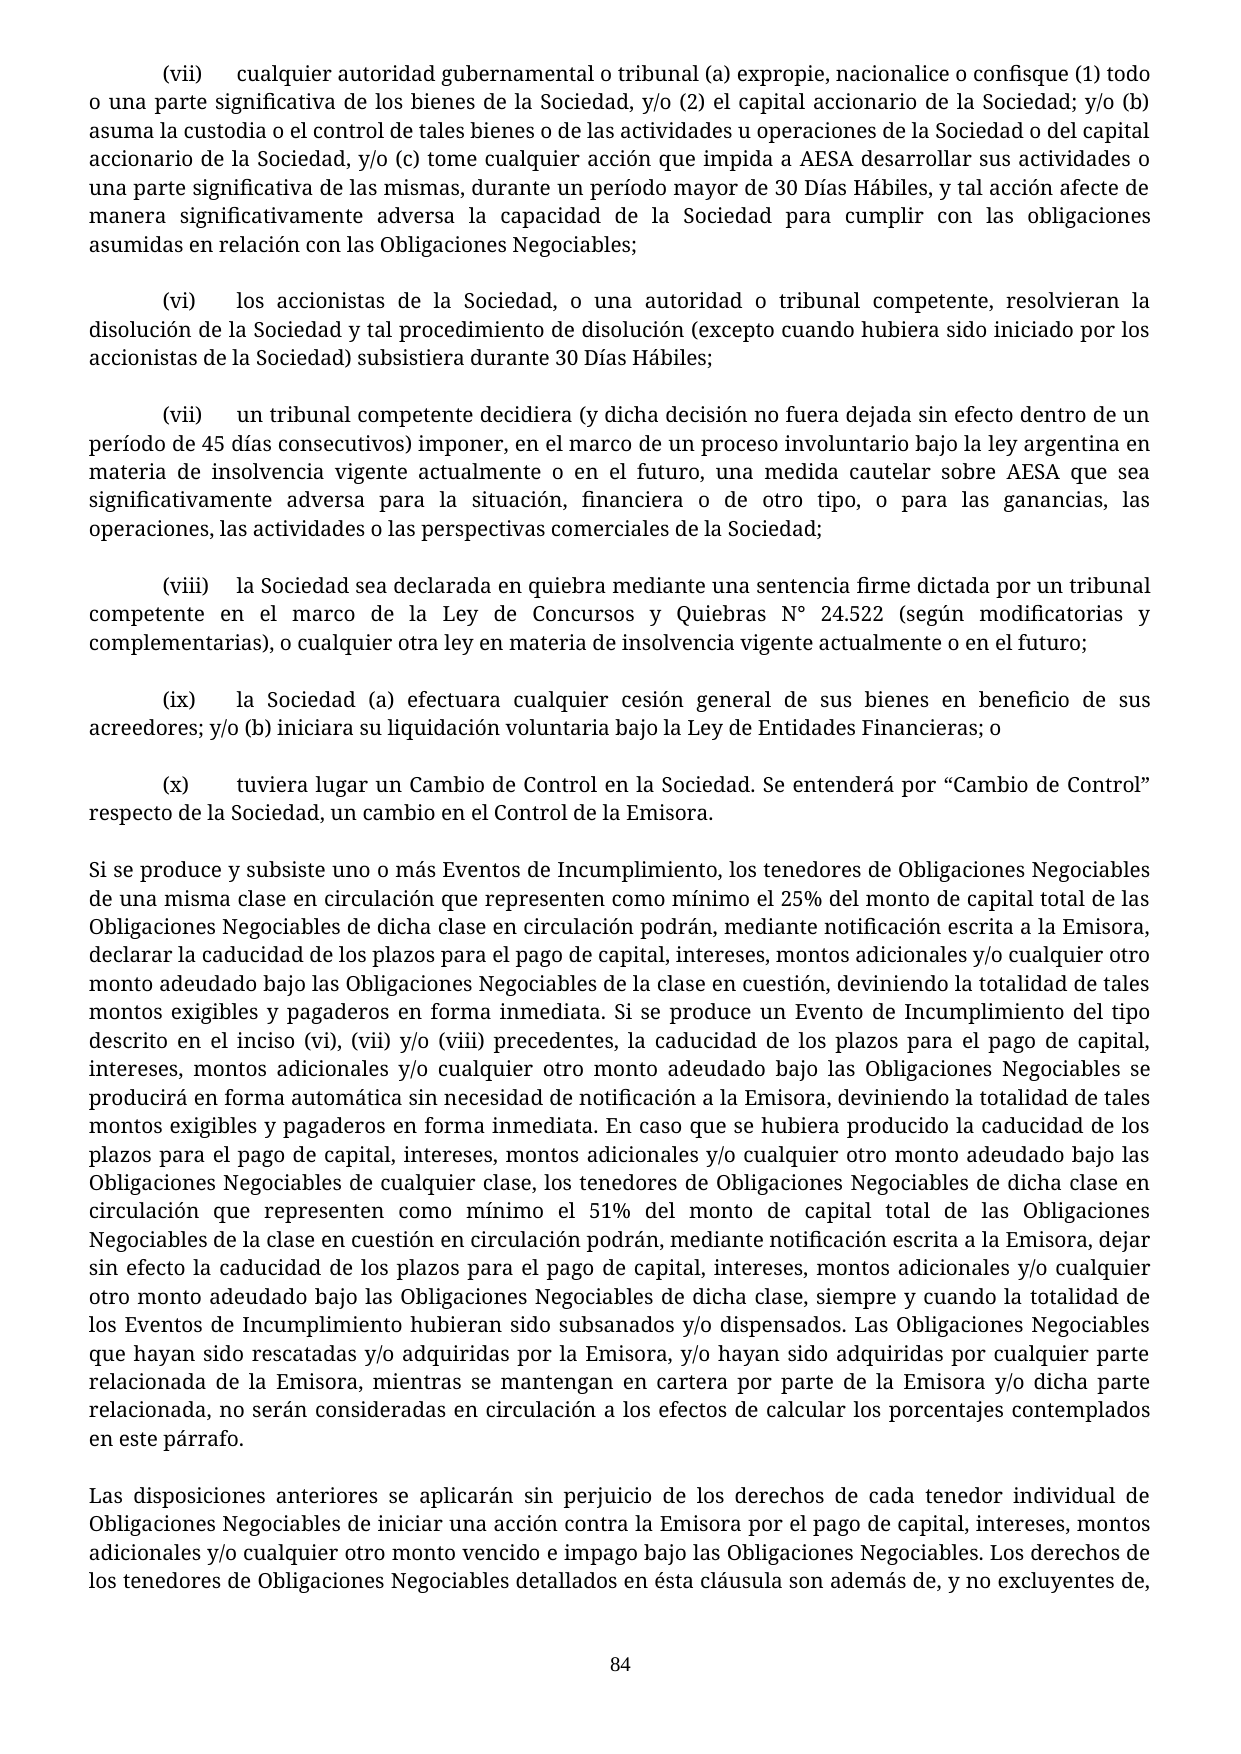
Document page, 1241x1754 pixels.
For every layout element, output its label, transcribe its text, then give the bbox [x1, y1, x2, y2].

text (x) tuviera lugar un Cambio de Control en la Sociedad. Se entenderá por “Cambio de Control” respecto de la Sociedad, un cambio en el Control de la Emisora. [89, 770, 1152, 827]
text (viii) la Sociedad sea declarada en quiebra mediante una sentencia firme dictada por un tribunal competente en el marco de la Ley de Concursos y Quiebras N° 24.522 (según modificatorias y complementarias), o cualquier otra ley en materia de insolvencia vigente actualmente o en el futuro; [89, 571, 1152, 656]
text (vii) un tribunal competente decidiera (y dicha decisión no fuera dejada sin efecto dentro de un período de 45 días consecutivos) imponer, en el marco de un proceso involuntario bajo la ley argentina en materia de insolvencia vigente actualmente o en el futuro, una medida cautelar sobre AESA que sea significativamente adversa para la situación, financiera o de otro tipo, o para las ganancias, las operaciones, las actividades o las perspectivas comerciales de la Sociedad; [89, 400, 1152, 542]
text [89, 1481, 1152, 1595]
text Si se produce y subsiste uno o más Eventos de Incumplimiento, los tenedores de Obligaciones Negociables de una misma clase en circulación que representen como mínimo el 25% del monto de capital total de las Obligaciones Negociables de dicha clase en circulación podrán, mediante notificación escrita a la Emisora, declarar la caducidad de los plazos para el pago de capital, intereses, montos adicionales y/o cualquier otro monto adeudado bajo las Obligaciones Negociables de la clase en cuestión, deviniendo la totalidad de tales montos exigibles y pagaderos en forma inmediata. Si se produce un Evento de Incumplimiento del tipo descrito en el inciso (vi), (vii) y/o (viii) precedentes, la caducidad de los plazos para el pago de capital, intereses, montos adicionales y/o cualquier otro monto adeudado bajo las Obligaciones Negociables se producirá en forma automática sin necesidad de notificación a la Emisora, deviniendo la totalidad de tales montos exigibles y pagaderos en forma inmediata. En caso que se hubiera producido la caducidad de los plazos para el pago de capital, intereses, montos adicionales y/o cualquier otro monto adeudado bajo las Obligaciones Negociables de cualquier clase, los tenedores de Obligaciones Negociables de dicha clase en circulación que representen como mínimo el 51% del monto de capital total de las Obligaciones Negociables de la clase en cuestión en circulación podrán, mediante notificación escrita a la Emisora, dejar sin efecto la caducidad de los plazos para el pago de capital, intereses, montos adicionales y/o cualquier otro monto adeudado bajo las Obligaciones Negociables de dicha clase, siempre y cuando la totalidad de los Eventos de Incumplimiento hubieran sido subsanados y/o dispensados. Las Obligaciones Negociables que hayan sido rescatadas y/o adquiridas por la Emisora, y/o hayan sido adquiridas por cualquier parte relacionada de la Emisora, mientras se mantengan en cartera por parte de la Emisora y/o dicha parte relacionada, no serán consideradas en circulación a los efectos de calcular los porcentajes contemplados en este párrafo. [89, 855, 1152, 1452]
text (vii) cualquier autoridad gubernamental o tribunal (a) expropie, nacionalice o confisque (1) todo o una parte significativa de los bienes de la Sociedad, y/o (2) el capital accionario de la Sociedad; y/o (b) asuma la custodia o el control de tales bienes o de las actividades u operaciones de la Sociedad o del capital accionario de la Sociedad, y/o (c) tome cualquier acción que impida a AESA desarrollar sus actividades o una parte significativa de las mismas, durante un período mayor de 30 Días Hábiles, y tal acción afecte de manera significativamente adversa la capacidad de la Sociedad para cumplir con las obligaciones asumidas en relación con las Obligaciones Negociables; [89, 59, 1152, 258]
text (ix) la Sociedad (a) efectuara cualquier cesión general de sus bienes en beneficio de sus acreedores; y/o (b) iniciara su liquidación voluntaria bajo la Ley de Entidades Financieras; o [89, 685, 1152, 742]
text (vi) los accionistas de la Sociedad, o una autoridad o tribunal competente, resolvieran la disolución de la Sociedad y tal procedimiento de disolución (excepto cuando hubiera sido iniciado por los accionistas de la Sociedad) subsistiera durante 30 Días Hábiles; [89, 287, 1152, 372]
